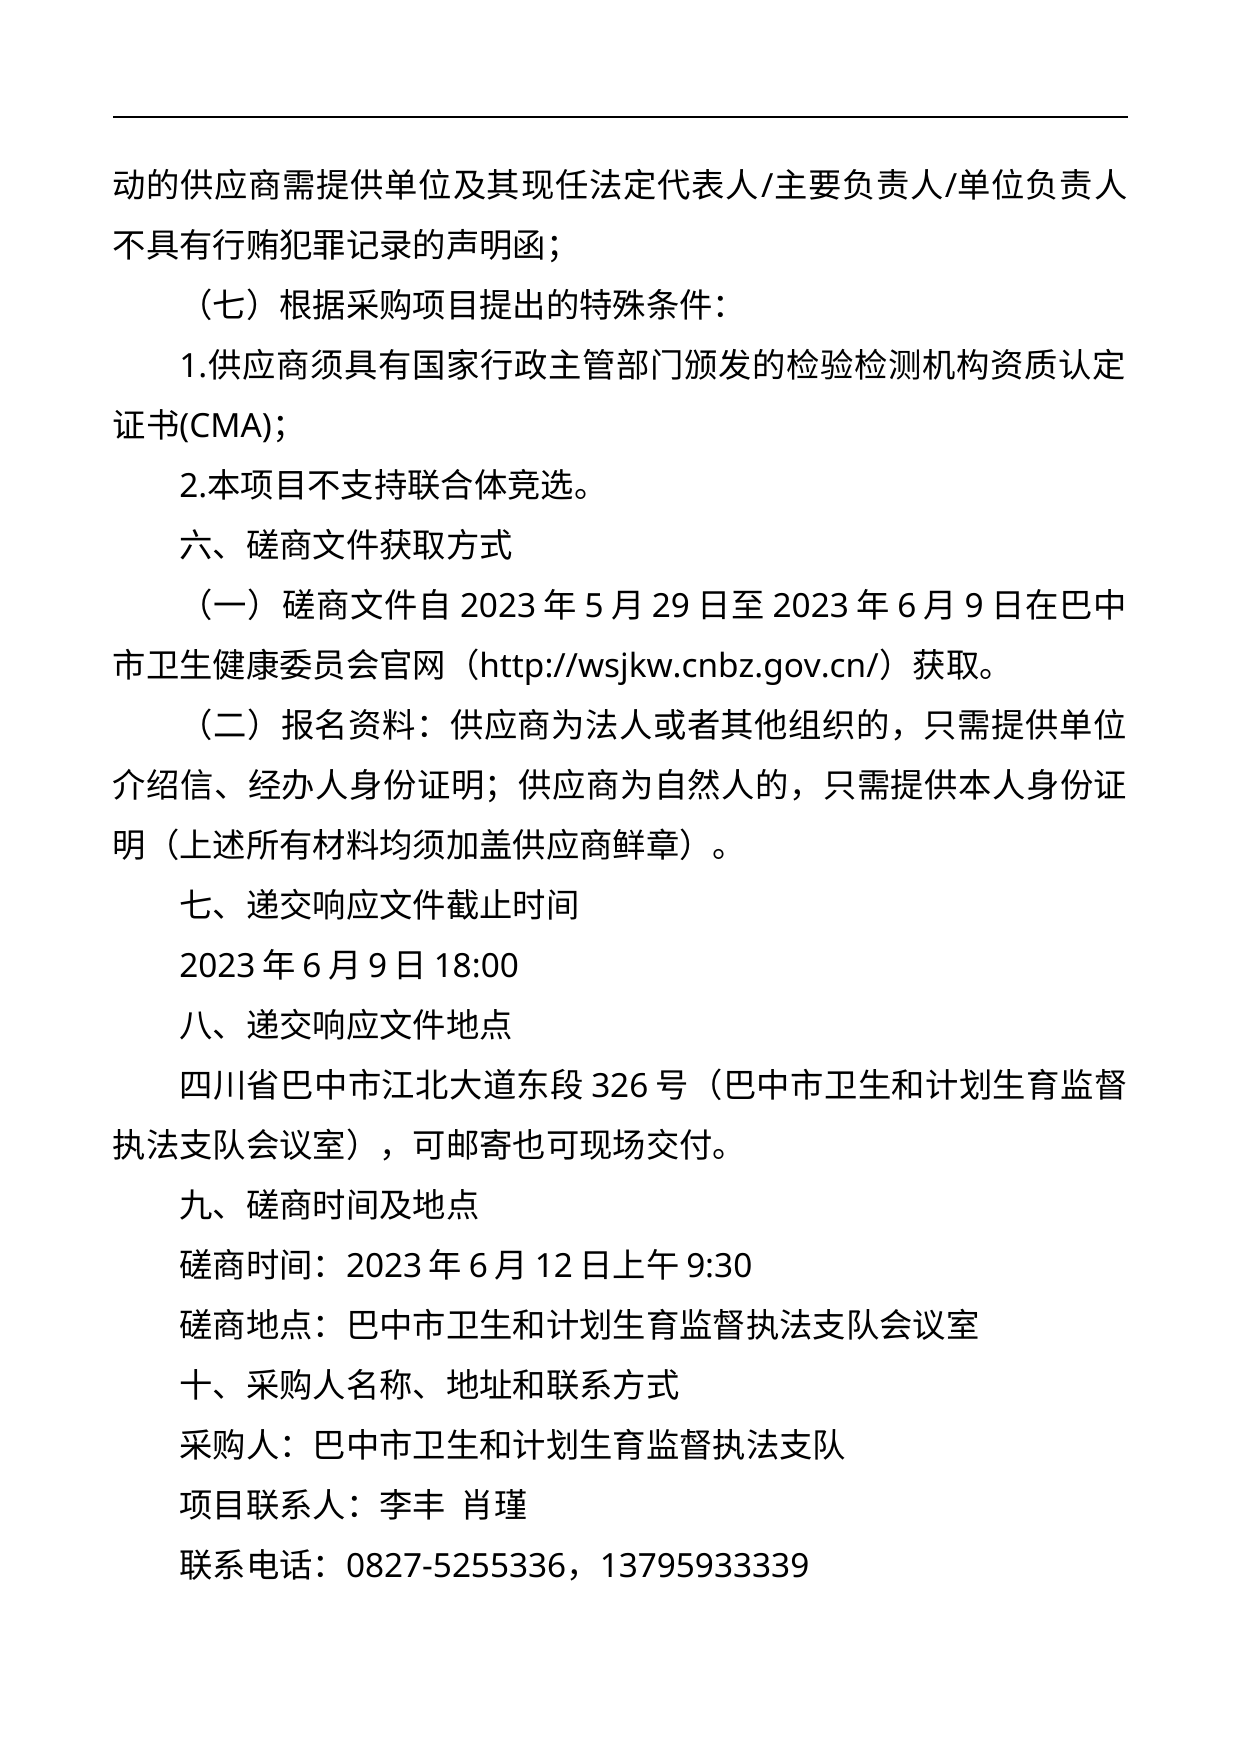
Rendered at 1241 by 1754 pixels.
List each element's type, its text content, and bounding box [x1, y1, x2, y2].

text 十、采购人名称、地址和联系方式 [112, 1350, 1128, 1410]
text （二）报名资料：供应商为法人或者其他组织的，只需提供单位介绍信、经办人身份证明；供应商为自然人的，只需提供本人身份证明（上述所有材料均须加盖供应商鲜章）。 [112, 690, 1128, 870]
text 2023年6月9日18:00 [112, 930, 1128, 990]
text 七、递交响应文件截止时间 [112, 870, 1128, 930]
text 项目联系人：李丰 肖瑾 [112, 1470, 1128, 1530]
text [112, 150, 1128, 270]
text 四川省巴中市江北大道东段326号（巴中市卫生和计划生育监督执法支队会议室），可邮寄也可现场交付。 [112, 1050, 1128, 1170]
text 六、磋商文件获取方式 [112, 510, 1128, 570]
text 2.本项目不支持联合体竞选。 [112, 450, 1128, 510]
text 1.供应商须具有国家行政主管部门颁发的检验检测机构资质认定证书(CMA)； [112, 330, 1128, 450]
text 联系电话：0827-5255336，13795933339 [112, 1530, 1128, 1590]
text （七）根据采购项目提出的特殊条件： [112, 270, 1128, 330]
text （一）磋商文件自2023年5月29日至2023年6月9日在巴中市卫生健康委员会官网（http://wsjkw.cnbz.gov.cn/）获取。 [112, 570, 1128, 690]
text 八、递交响应文件地点 [112, 990, 1128, 1050]
text 磋商时间：2023年6月12日上午9:30 [112, 1230, 1128, 1290]
text 九、磋商时间及地点 [112, 1170, 1128, 1230]
text 采购人：巴中市卫生和计划生育监督执法支队 [112, 1410, 1128, 1470]
text 磋商地点：巴中市卫生和计划生育监督执法支队会议室 [112, 1290, 1128, 1350]
